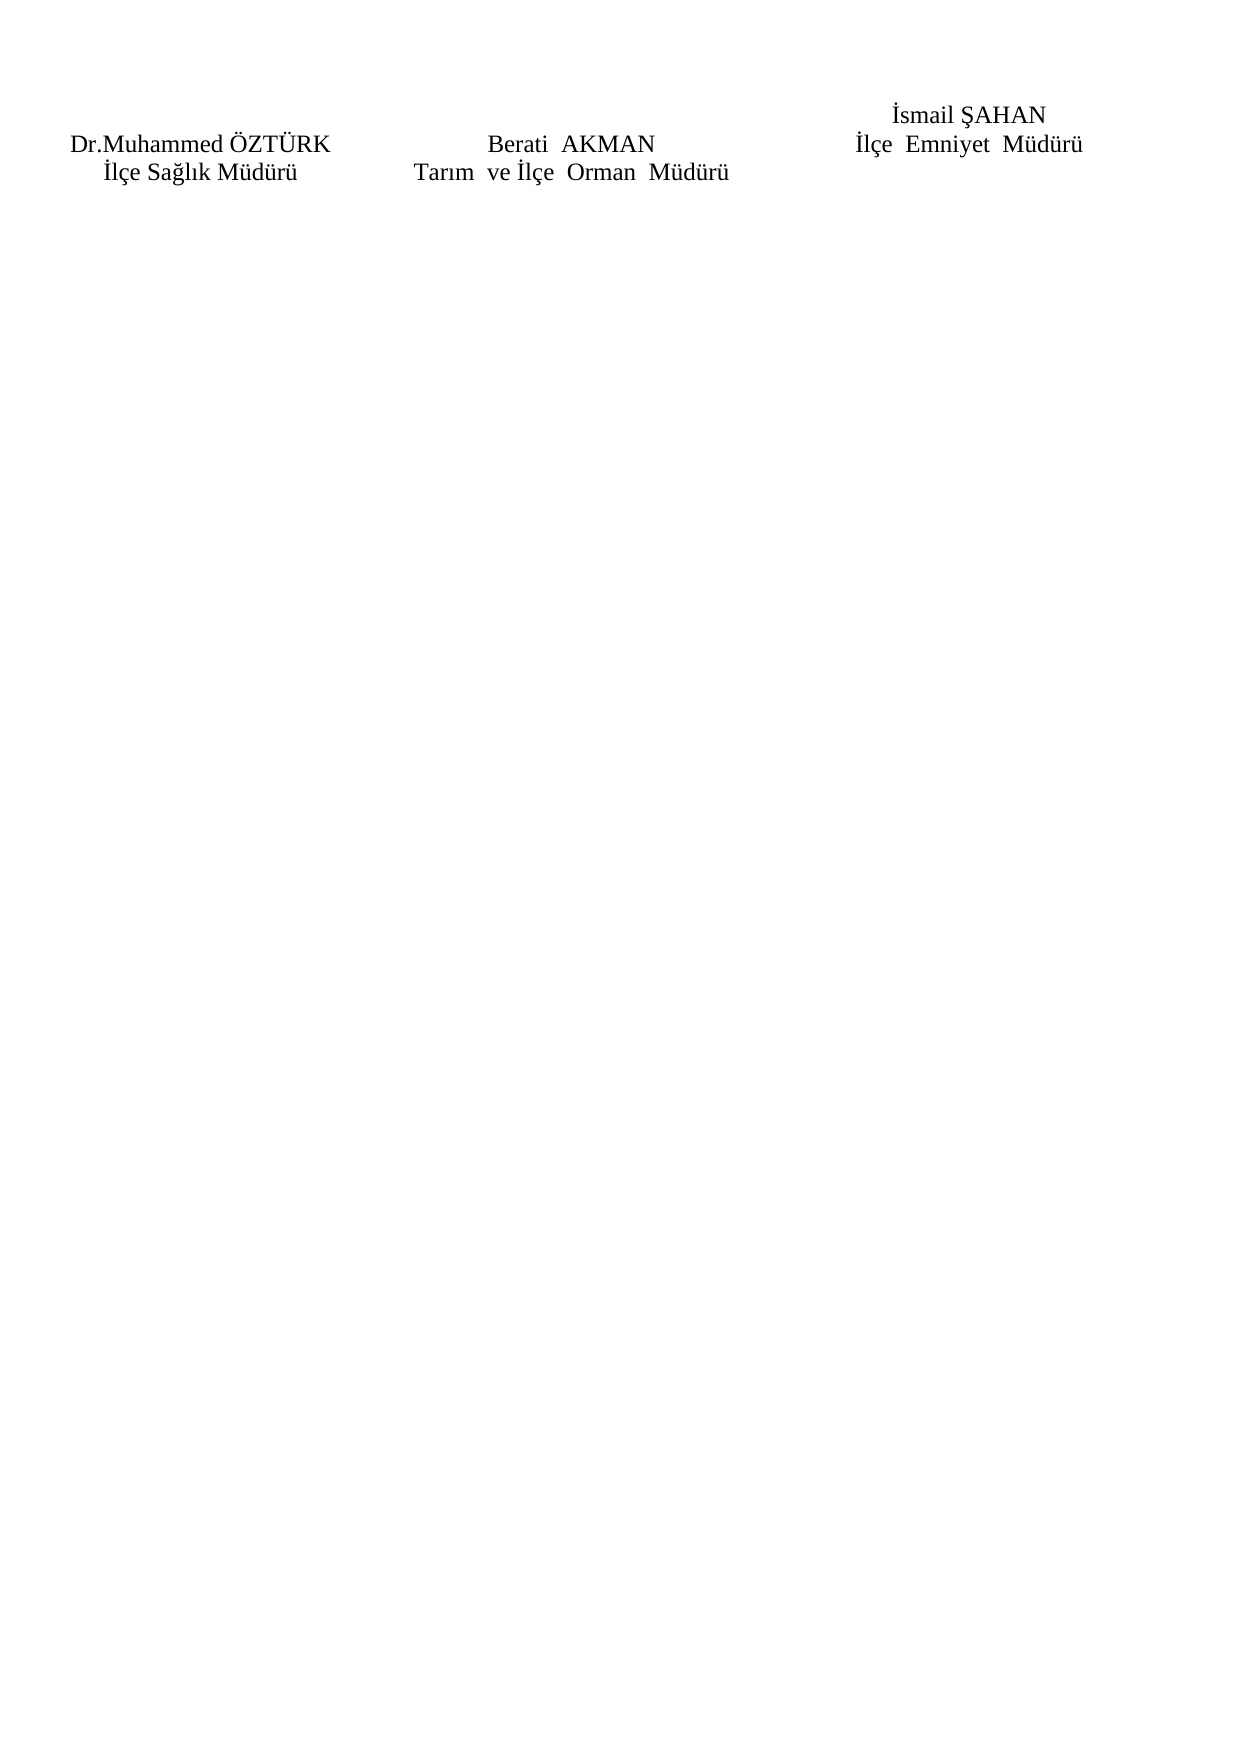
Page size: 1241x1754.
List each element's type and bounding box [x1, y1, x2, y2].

table_cell [14, 100, 387, 214]
table_cell [387, 100, 756, 214]
table_cell [756, 100, 1182, 214]
